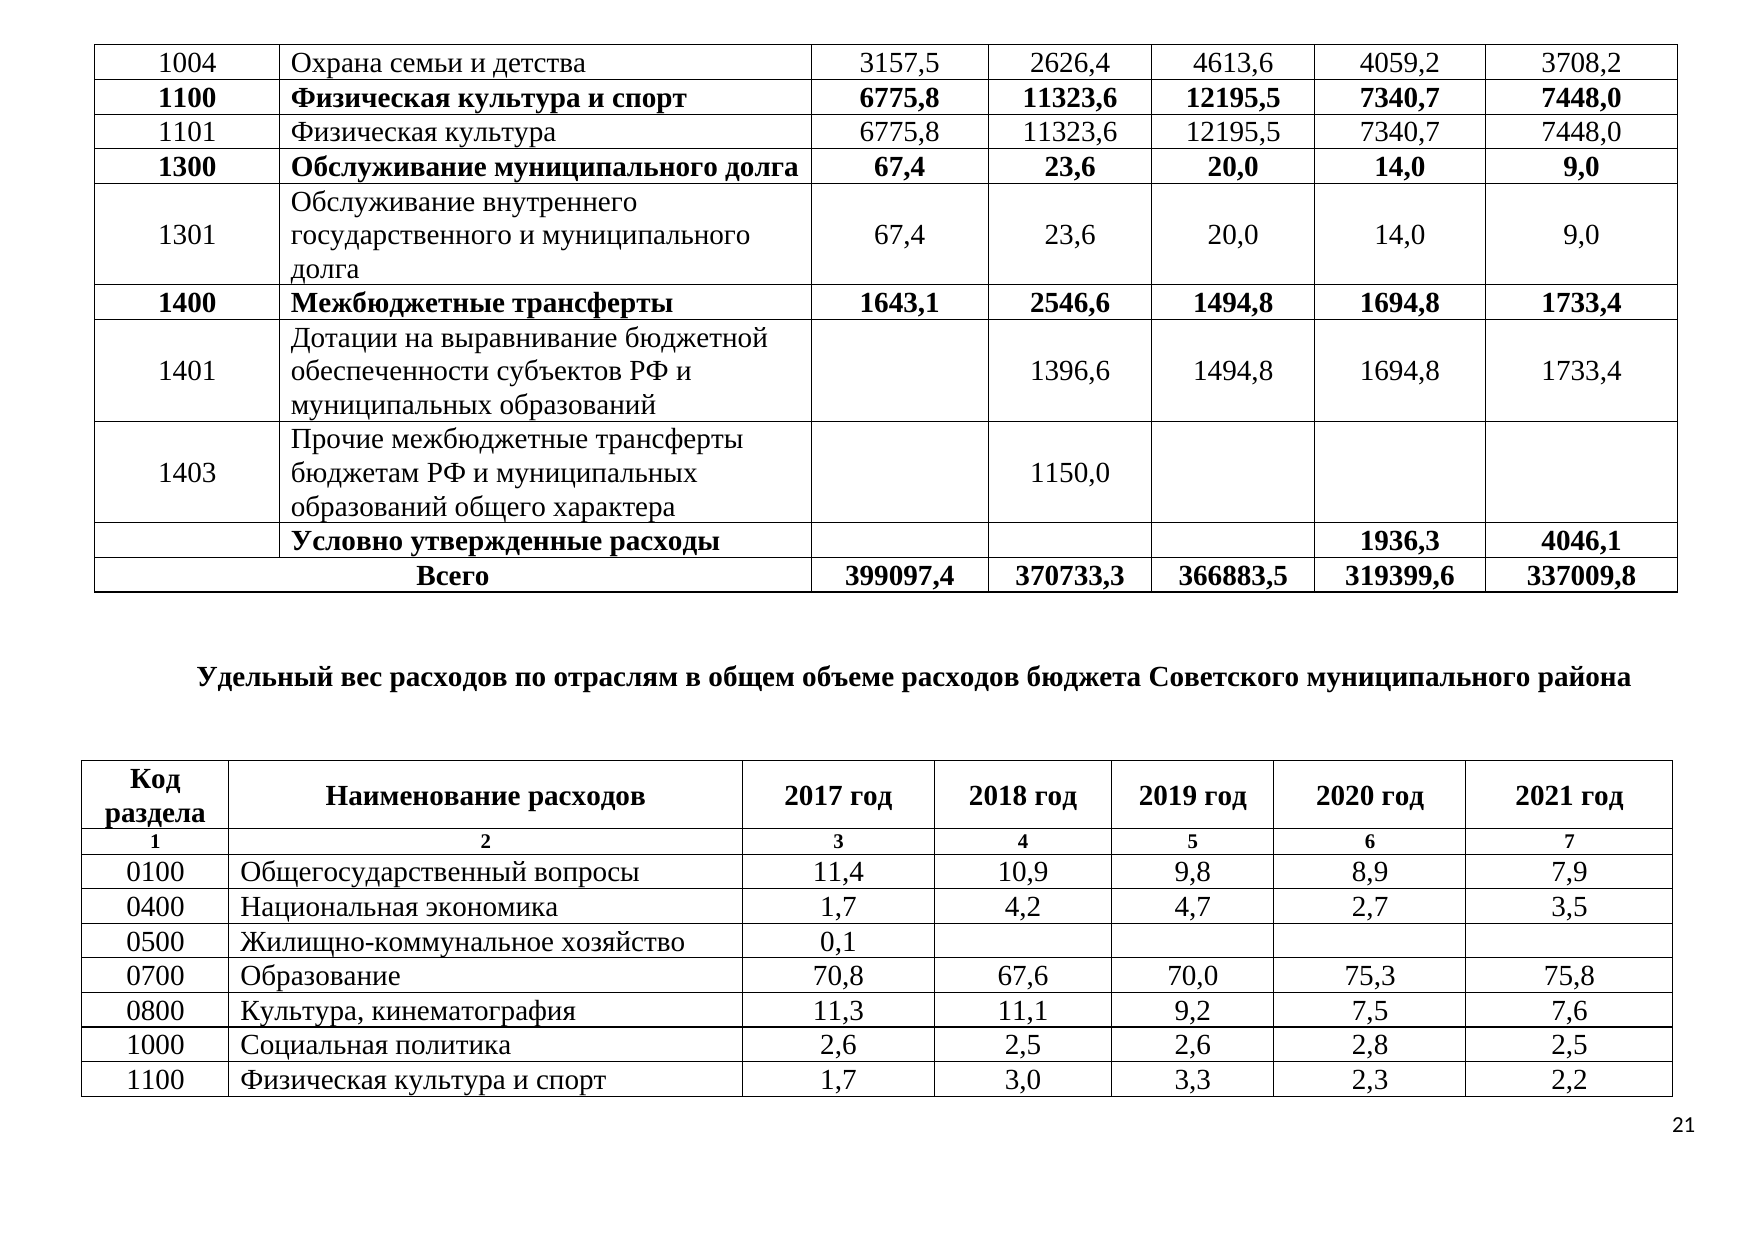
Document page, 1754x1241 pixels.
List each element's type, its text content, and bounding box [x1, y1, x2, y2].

table_cell Социальная политика [229, 1028, 742, 1061]
table_cell 7340,7 [1315, 115, 1485, 148]
table_cell 0800 [82, 993, 228, 1026]
table_cell 12195,5 [1152, 115, 1314, 148]
table_cell 366883,5 [1152, 558, 1314, 591]
table_cell 2,8 [1274, 1028, 1465, 1061]
table_cell 4059,2 [1315, 45, 1485, 79]
table_cell 1100 [82, 1062, 228, 1096]
table_cell 7448,0 [1486, 80, 1677, 113]
table_cell 1401 [95, 320, 279, 421]
table_cell Обслуживание муниципального долга [280, 149, 811, 183]
table_cell 7448,0 [1486, 115, 1677, 148]
table_cell 67,4 [812, 149, 988, 183]
table_cell 11,1 [935, 993, 1111, 1026]
table_cell 2,5 [1466, 1028, 1672, 1061]
table_cell 11323,6 [989, 80, 1151, 113]
table_cell 7,6 [1466, 993, 1672, 1026]
table_header 2018 год [935, 761, 1111, 828]
table_cell 2626,4 [989, 45, 1151, 79]
table_cell 20,0 [1152, 149, 1314, 183]
table_cell 3708,2 [1486, 45, 1677, 79]
table_cell 1733,4 [1486, 320, 1677, 421]
table_cell 12195,5 [1152, 80, 1314, 113]
table_cell 0,1 [743, 924, 934, 957]
table_cell 0400 [82, 889, 228, 923]
table_cell 11,4 [743, 855, 934, 888]
table_cell 67,4 [812, 184, 988, 284]
table_cell 14,0 [1315, 149, 1485, 183]
table_cell 399097,4 [812, 558, 988, 591]
table_cell Физическая культура и спорт [280, 80, 811, 113]
table_cell [1112, 924, 1273, 957]
table_cell [95, 523, 279, 557]
table_cell 1694,8 [1315, 285, 1485, 319]
table_cell 6775,8 [812, 115, 988, 148]
table_cell 1494,8 [1152, 320, 1314, 421]
table_cell 4 [935, 829, 1111, 853]
table_cell 1100 [95, 80, 279, 113]
table_cell Общегосударственный вопросы [229, 855, 742, 888]
table_cell 1,7 [743, 889, 934, 923]
table_cell [812, 523, 988, 557]
table_header 2019 год [1112, 761, 1273, 828]
table_cell Жилищно-коммунальное хозяйство [229, 924, 742, 957]
table_header Наименование расходов [229, 761, 742, 828]
table_cell 2,6 [743, 1028, 934, 1061]
table_cell 7340,7 [1315, 80, 1485, 113]
table_cell 2546,6 [989, 285, 1151, 319]
table_cell 1694,8 [1315, 320, 1485, 421]
table_cell 4046,1 [1486, 523, 1677, 557]
table_cell 3,0 [935, 1062, 1111, 1096]
table_cell 3157,5 [812, 45, 988, 79]
table_cell 1733,4 [1486, 285, 1677, 319]
table_cell [1486, 422, 1677, 522]
table_cell 2 [229, 829, 742, 853]
table_cell 0700 [82, 958, 228, 992]
table_cell 4,7 [1112, 889, 1273, 923]
table_header 2020 год [1274, 761, 1465, 828]
table_cell 67,6 [935, 958, 1111, 992]
table_cell Охрана семьи и детства [280, 45, 811, 79]
table_cell 23,6 [989, 149, 1151, 183]
table_cell 1000 [82, 1028, 228, 1061]
table_cell 9,0 [1486, 184, 1677, 284]
table_cell Условно утвержденные расходы [280, 523, 811, 557]
table_cell 1150,0 [989, 422, 1151, 522]
table_cell [989, 523, 1151, 557]
table_cell 6775,8 [812, 80, 988, 113]
table_cell 0100 [82, 855, 228, 888]
table_cell 75,3 [1274, 958, 1465, 992]
table_cell 2,2 [1466, 1062, 1672, 1096]
table_cell 14,0 [1315, 184, 1485, 284]
table_cell 10,9 [935, 855, 1111, 888]
table_cell Межбюджетные трансферты [280, 285, 811, 319]
table_cell 1,7 [743, 1062, 934, 1096]
table_cell 1004 [95, 45, 279, 79]
table_cell 1 [82, 829, 228, 853]
table_cell 23,6 [989, 184, 1151, 284]
table_header 2017 год [743, 761, 934, 828]
table_cell 1400 [95, 285, 279, 319]
table_cell 370733,3 [989, 558, 1151, 591]
table_cell 9,2 [1112, 993, 1273, 1026]
table_cell 5 [1112, 829, 1273, 853]
table_cell 1643,1 [812, 285, 988, 319]
table_cell 4,2 [935, 889, 1111, 923]
table_cell Образование [229, 958, 742, 992]
table_cell 1494,8 [1152, 285, 1314, 319]
table_cell 337009,8 [1486, 558, 1677, 591]
table_header Код раздела [82, 761, 228, 828]
table_cell 70,0 [1112, 958, 1273, 992]
table_cell 7,5 [1274, 993, 1465, 1026]
table_cell [1274, 924, 1465, 957]
table_cell 1936,3 [1315, 523, 1485, 557]
table_cell 8,9 [1274, 855, 1465, 888]
table_cell 7,9 [1466, 855, 1672, 888]
table_cell [1152, 523, 1314, 557]
table_cell [935, 924, 1111, 957]
table_cell 11323,6 [989, 115, 1151, 148]
table_cell 0500 [82, 924, 228, 957]
table_cell 1396,6 [989, 320, 1151, 421]
table_cell 6 [1274, 829, 1465, 853]
table_cell 9,8 [1112, 855, 1273, 888]
table_cell Физическая культура [280, 115, 811, 148]
table_cell Дотации на выравнивание бюджетной обеспеченности субъектов РФ и муниципальных образований [280, 320, 811, 421]
table_cell [812, 422, 988, 522]
table_cell 1301 [95, 184, 279, 284]
table_cell 1300 [95, 149, 279, 183]
table_cell [1466, 924, 1672, 957]
table_cell 3,5 [1466, 889, 1672, 923]
table_cell 7 [1466, 829, 1672, 853]
table_cell 70,8 [743, 958, 934, 992]
table_cell Культура, кинематография [229, 993, 742, 1026]
table_cell 20,0 [1152, 184, 1314, 284]
table_cell 11,3 [743, 993, 934, 1026]
table_header 2021 год [1466, 761, 1672, 828]
table_cell 4613,6 [1152, 45, 1314, 79]
table_cell 319399,6 [1315, 558, 1485, 591]
table_cell [812, 320, 988, 421]
table_cell 2,7 [1274, 889, 1465, 923]
table_cell 2,3 [1274, 1062, 1465, 1096]
table_cell Национальная экономика [229, 889, 742, 923]
table_cell Физическая культура и спорт [229, 1062, 742, 1096]
table_cell 1101 [95, 115, 279, 148]
table_cell 2,6 [1112, 1028, 1273, 1061]
table_cell 2,5 [935, 1028, 1111, 1061]
table_cell 3 [743, 829, 934, 853]
table_cell Всего [95, 558, 811, 591]
table_cell [1152, 422, 1314, 522]
table_cell 1403 [95, 422, 279, 522]
table_cell 75,8 [1466, 958, 1672, 992]
table_cell [1315, 422, 1485, 522]
table_cell 3,3 [1112, 1062, 1273, 1096]
table_cell 9,0 [1486, 149, 1677, 183]
table_cell Обслуживание внутреннего государственного и муниципального долга [280, 184, 811, 284]
text Удельный вес расходов по отраслям в общем объеме расходов бюджета Советского муниципального района [59, 659, 1695, 693]
table_cell Прочие межбюджетные трансферты бюджетам РФ и муниципальных образований общего характера [280, 422, 811, 522]
